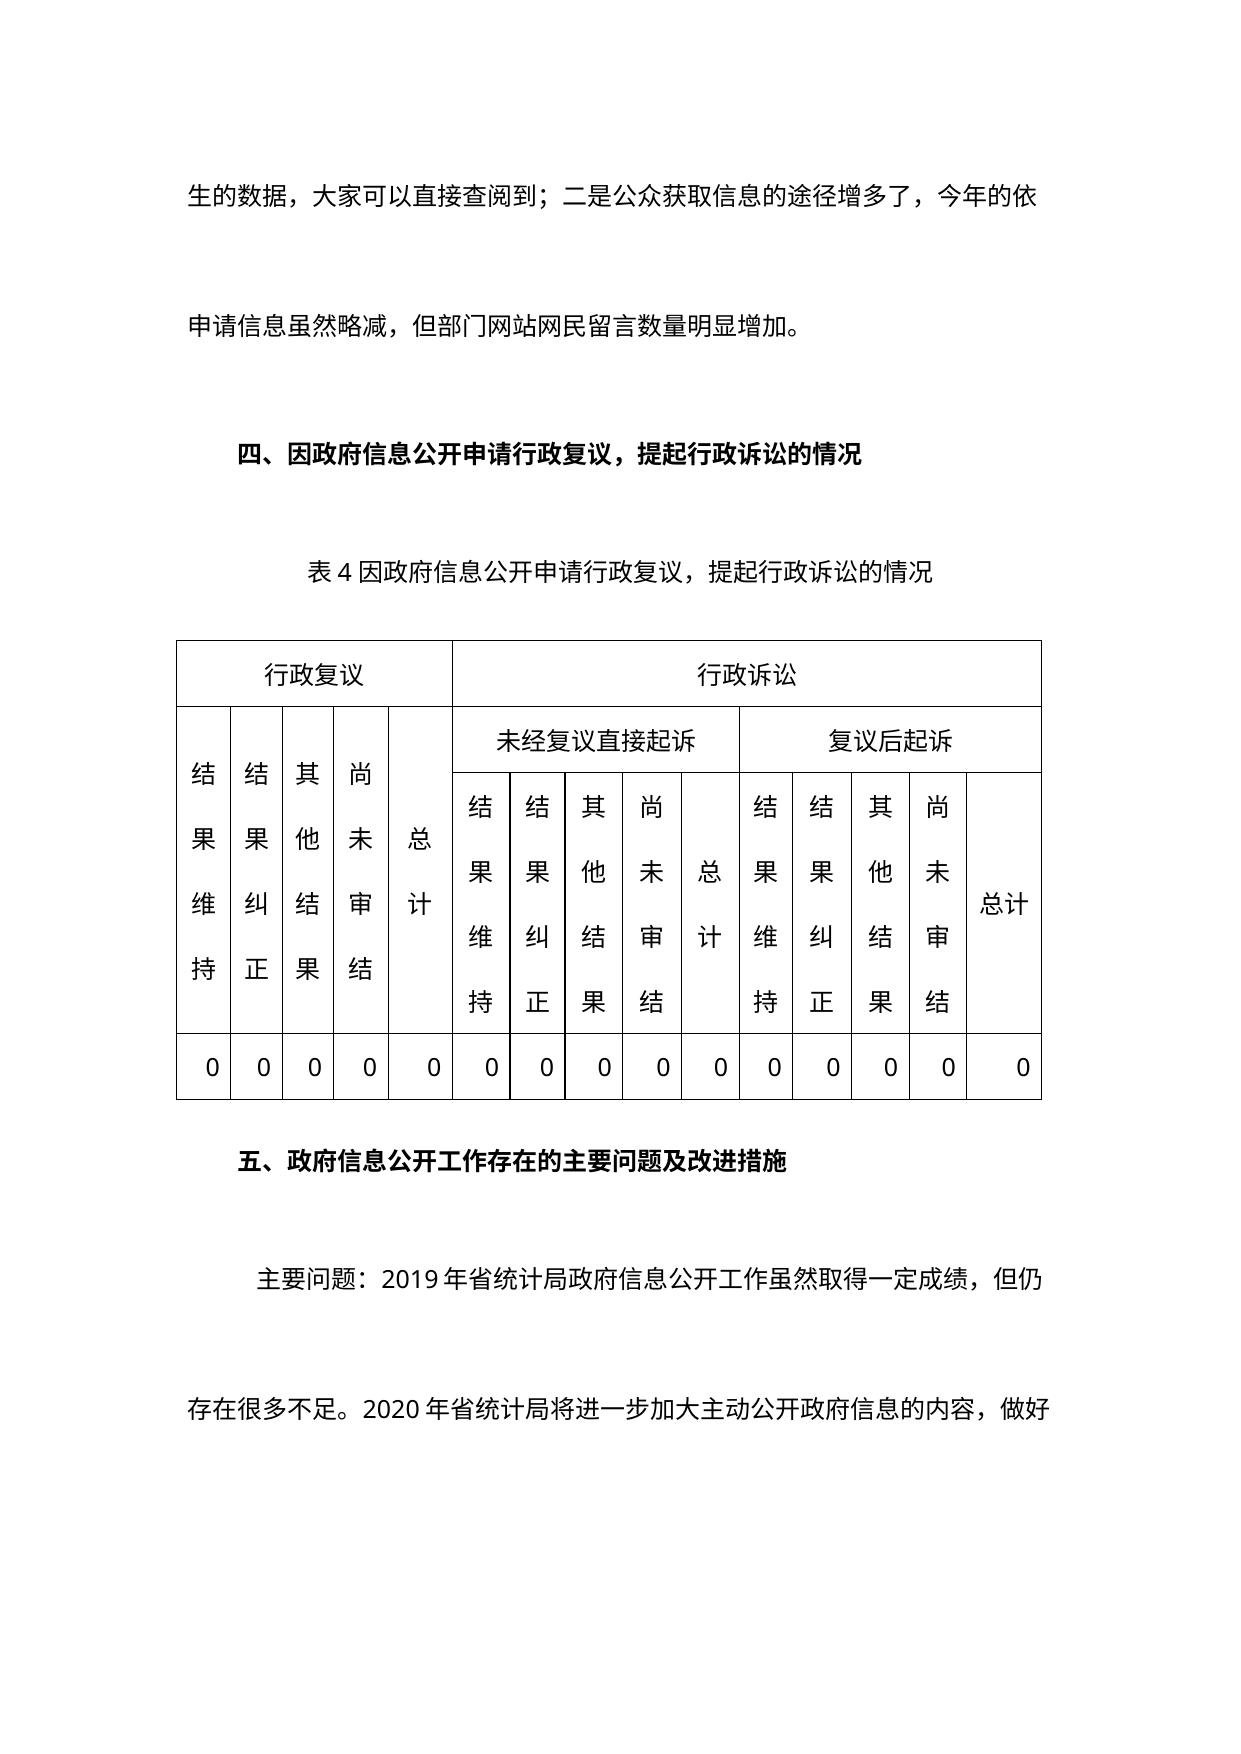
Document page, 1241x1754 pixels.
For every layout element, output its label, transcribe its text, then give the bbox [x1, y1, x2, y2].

table_cell 结果 纠正 [231, 707, 282, 1033]
table_header 行政复议 [177, 641, 452, 706]
table_cell 0 [967, 1034, 1041, 1099]
table_cell 0 [566, 1034, 622, 1099]
table_cell 结果 维持 [177, 707, 230, 1033]
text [187, 162, 1053, 357]
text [187, 1245, 1053, 1440]
table_cell 尚未 审结 [910, 773, 966, 1033]
table_cell 结果 纠正 [793, 773, 851, 1033]
table_cell 总计 [967, 773, 1041, 1033]
table_cell 其他 结果 [566, 773, 622, 1033]
table_cell 其他 结果 [283, 707, 333, 1033]
table_cell 0 [740, 1034, 792, 1099]
table_cell 总计 [682, 773, 739, 1033]
table_cell 0 [389, 1034, 452, 1099]
table_cell 0 [334, 1034, 388, 1099]
table_cell 0 [231, 1034, 282, 1099]
table_cell 结果 维持 [740, 773, 792, 1033]
subtitle 四、因政府信息公开申请行政复议，提起行政诉讼的情况 [187, 420, 1053, 485]
subtitle 五、政府信息公开工作存在的主要问题及改进措施 [187, 1127, 1053, 1192]
text 表4 因政府信息公开申请行政复议，提起行政诉讼的情况 [187, 538, 1053, 603]
table_header 行政诉讼 [453, 641, 1041, 706]
table_cell 结果 维持 [453, 773, 509, 1033]
table_cell 0 [177, 1034, 230, 1099]
table_cell 其他 结果 [852, 773, 909, 1033]
table_cell 0 [793, 1034, 851, 1099]
table_cell 未经复议直接起诉 [453, 707, 739, 772]
table_cell 尚未 审结 [334, 707, 388, 1033]
table_cell 总计 [389, 707, 452, 1033]
table_cell 0 [511, 1034, 564, 1099]
table_cell 0 [453, 1034, 509, 1099]
table_cell 0 [283, 1034, 333, 1099]
table_cell 0 [910, 1034, 966, 1099]
table_cell 0 [852, 1034, 909, 1099]
table_cell 尚未 审结 [623, 773, 681, 1033]
table_cell 复议后起诉 [740, 707, 1041, 772]
table_cell 0 [623, 1034, 681, 1099]
table_cell 结果 纠正 [511, 773, 564, 1033]
table_cell 0 [682, 1034, 739, 1099]
